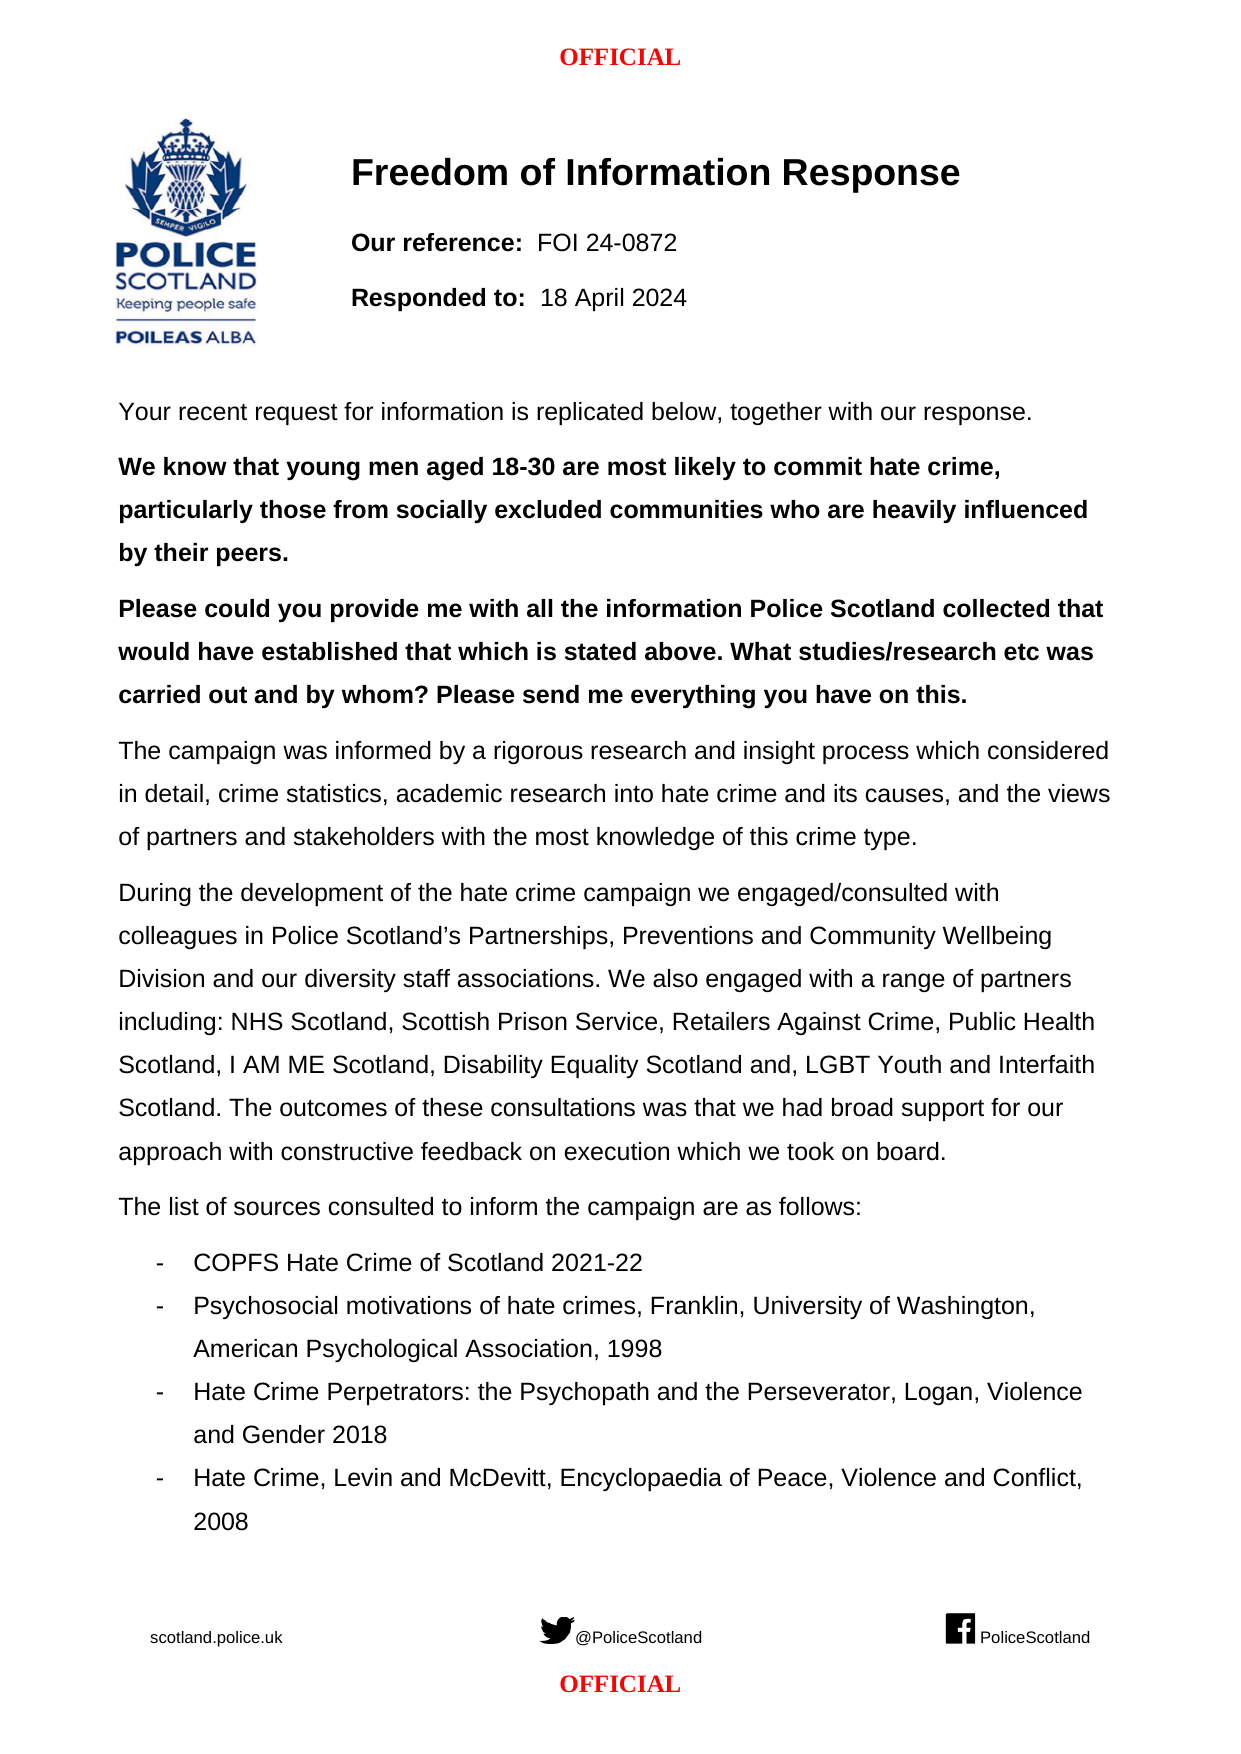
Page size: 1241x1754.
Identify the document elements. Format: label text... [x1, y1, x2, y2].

list Hate Crime Perpetrators: the Psychopath and the Perseverator, Logan, Violence and Gender 2018 [156, 1377, 1122, 1449]
text During the development of the hate crime campaign we engaged/consulted with colleagues in Police Scotland’s Partnerships, Preventions and Community Wellbeing Division and our diversity staff associations. We also engaged with a range of partners including: NHS Scotland, Scottish Prison Service, Retailers Against Crime, Public Health Scotland, I AM ME Scotland, Disability Equality Scotland and, LGBT Youth and Interfaith Scotland. The outcomes of these consultations was that we had broad support for our approach with constructive feedback on execution which we took on board. [118, 878, 1122, 1165]
table_header Freedom of Information Response Our reference: FOI 24-0872 Responded to: 18 April 2024 [340, 118, 1121, 384]
text The list of sources consulted to inform the campaign are as follows: [118, 1192, 1122, 1221]
subtitle We know that young men aged 18-30 are most likely to commit hate crime, particularly those from socially excluded communities who are heavily influenced by their peers. [118, 452, 1122, 567]
picture [945, 1613, 976, 1644]
subtitle Please could you provide me with all the information Police Scotland collected that would have established that which is stated above. What studies/research etc was carried out and by whom? Please send me everything you have on this. [118, 594, 1122, 709]
list Hate Crime, Levin and McDevitt, Encyclopaedia of Peace, Violence and Conflict, 2008 [156, 1463, 1122, 1535]
list Psychosocial motivations of hate crimes, Franklin, University of Washington, American Psychological Association, 1998 [156, 1291, 1122, 1363]
text The campaign was informed by a rigorous research and insight process which considered in detail, crime statistics, academic research into hate crime and its causes, and the views of partners and stakeholders with the most knowledge of this crime type. [118, 736, 1122, 851]
picture [538, 1617, 575, 1644]
picture [114, 118, 257, 347]
text Your recent request for information is replicated below, together with our response. [118, 396, 1122, 425]
table_header [103, 118, 339, 384]
list COPFS Hate Crime of Scotland 2021-22 [156, 1248, 1122, 1276]
